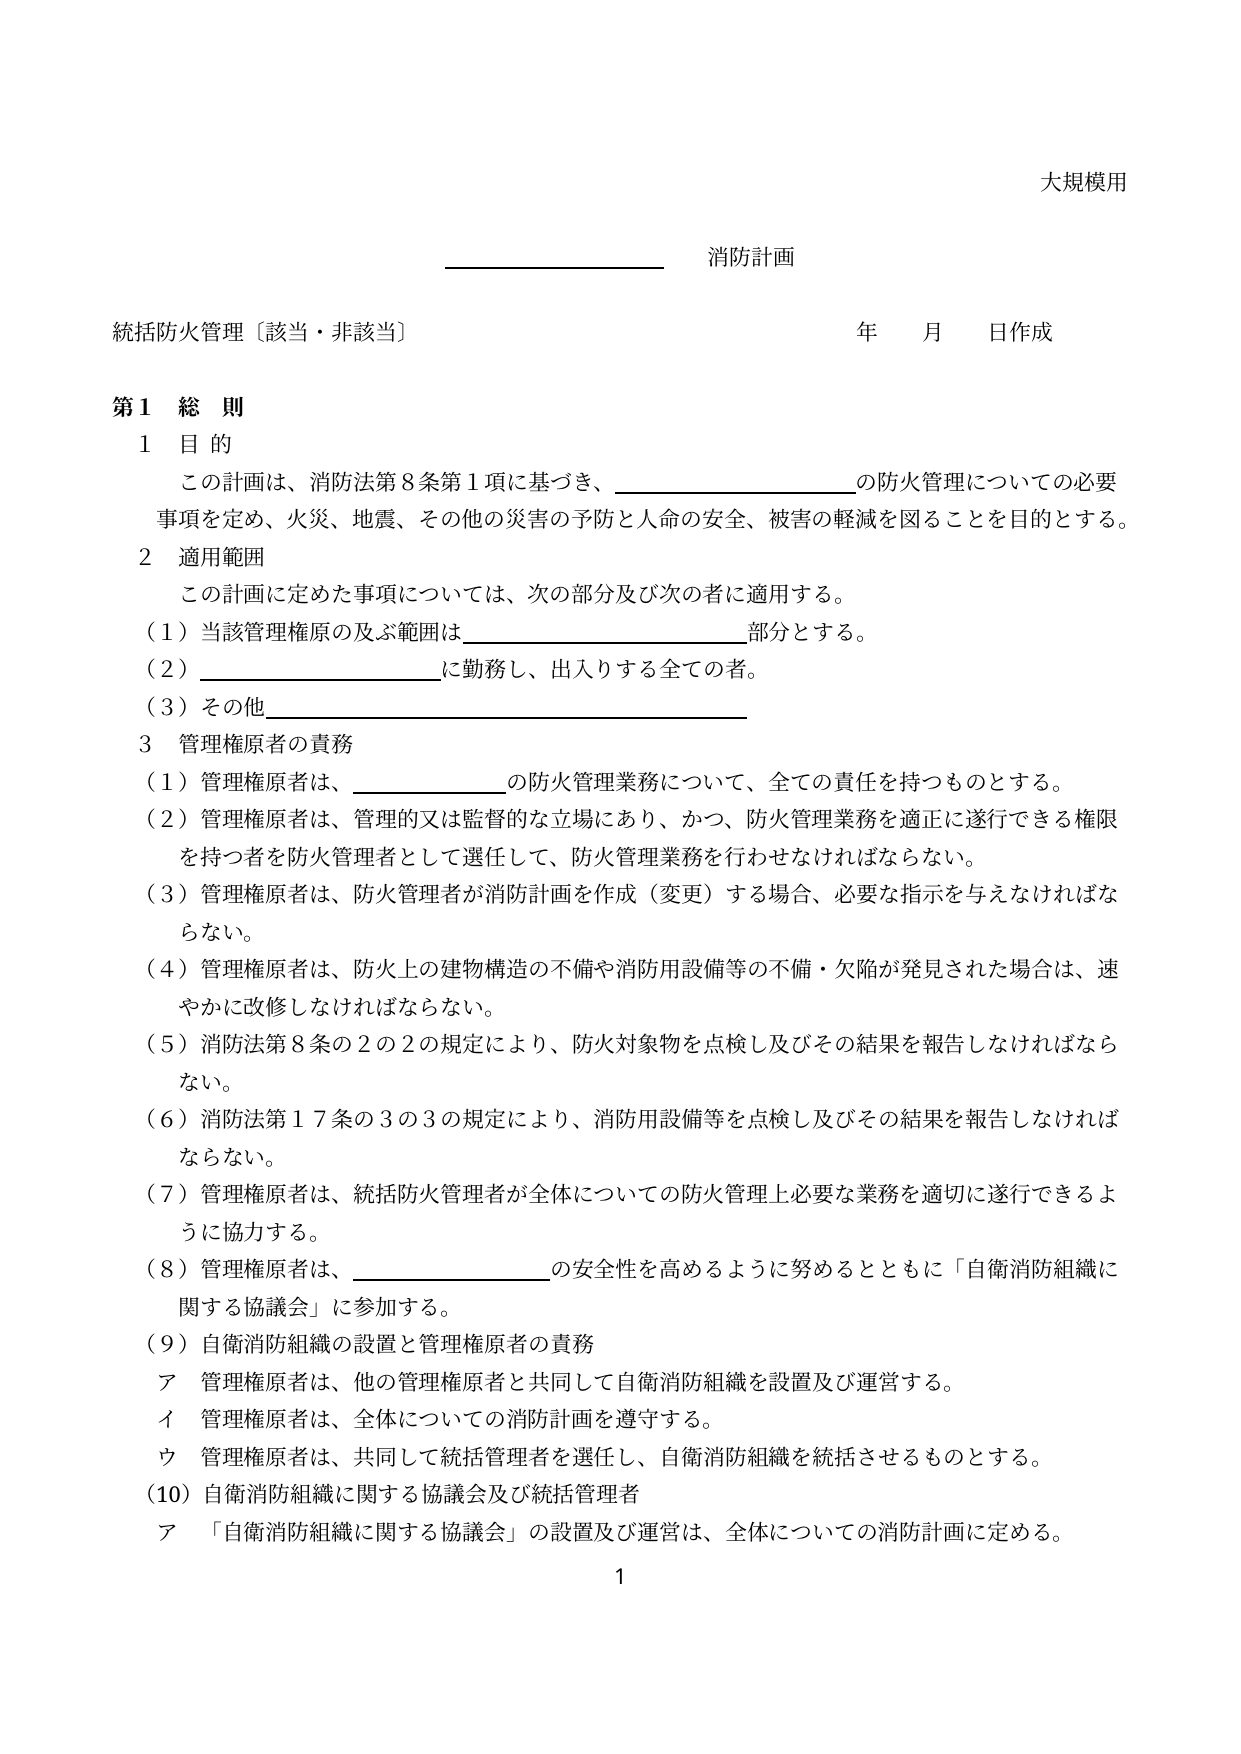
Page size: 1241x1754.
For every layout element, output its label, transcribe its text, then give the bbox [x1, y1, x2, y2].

text イ 管理権原者は、全体についての消防計画を遵守する。 [112, 1399, 1128, 1437]
text （10）自衛消防組織に関する協議会及び統括管理者 [112, 1474, 1128, 1512]
text ウ 管理権原者は、共同して統括管理者を選任し、自衛消防組織を統括させるものとする。 [156, 1437, 1128, 1474]
text （３）その他 [112, 687, 1128, 724]
text ２ 適用範囲 [112, 537, 1128, 574]
text （３）管理権原者は、防火管理者が消防計画を作成（変更）する場合、必要な指示を与えなければならない。 [134, 874, 1128, 949]
text 消防計画 [112, 237, 1128, 274]
text （６）消防法第１７条の３の３の規定により、消防用設備等を点検し及びその結果を報告しなければならない。 [134, 1099, 1128, 1174]
text 大規模用 [112, 162, 1128, 199]
text １ 目的 [112, 424, 1128, 462]
text ア 管理権原者は、他の管理権原者と共同して自衛消防組織を設置及び運営する。 [112, 1362, 1128, 1399]
text （８）管理権原者は、 の安全性を高めるように努めるとともに「自衛消防組織に関する協議会」に参加する。 [134, 1249, 1128, 1324]
text この計画に定めた事項については、次の部分及び次の者に適用する。 [112, 574, 1128, 612]
text （５）消防法第８条の２の２の規定により、防火対象物を点検し及びその結果を報告しなければならない。 [134, 1024, 1128, 1099]
text （４）管理権原者は、防火上の建物構造の不備や消防用設備等の不備・欠陥が発見された場合は、速やかに改修しなければならない。 [134, 949, 1128, 1024]
text ３ 管理権原者の責務 [112, 724, 1128, 762]
text 統括防火管理〔該当・非該当〕 年 月 日作成 [112, 312, 1128, 349]
text （２）管理権原者は、管理的又は監督的な立場にあり、かつ、防火管理業務を適正に遂行できる権限を持つ者を防火管理者として選任して、防火管理業務を行わせなければならない。 [134, 799, 1128, 874]
text （１）管理権原者は、 の防火管理業務について、全ての責任を持つものとする。 [134, 762, 1128, 799]
text 第１ 総 則 [112, 387, 1128, 424]
text この計画は、消防法第８条第１項に基づき、 の防火管理についての必要事項を定め、火災、地震、その他の災害の予防と人命の安全、被害の軽減を図ることを目的とする。 [156, 462, 1128, 537]
text （２） に勤務し、出入りする全ての者。 [112, 649, 1128, 687]
text （７）管理権原者は、統括防火管理者が全体についての防火管理上必要な業務を適切に遂行できるように協力する。 [134, 1174, 1128, 1249]
text （１）当該管理権原の及ぶ範囲は 部分とする。 [112, 612, 1128, 649]
text ア 「自衛消防組織に関する協議会」の設置及び運営は、全体についての消防計画に定める。 [156, 1512, 1128, 1549]
text （９）自衛消防組織の設置と管理権原者の責務 [112, 1324, 1128, 1362]
